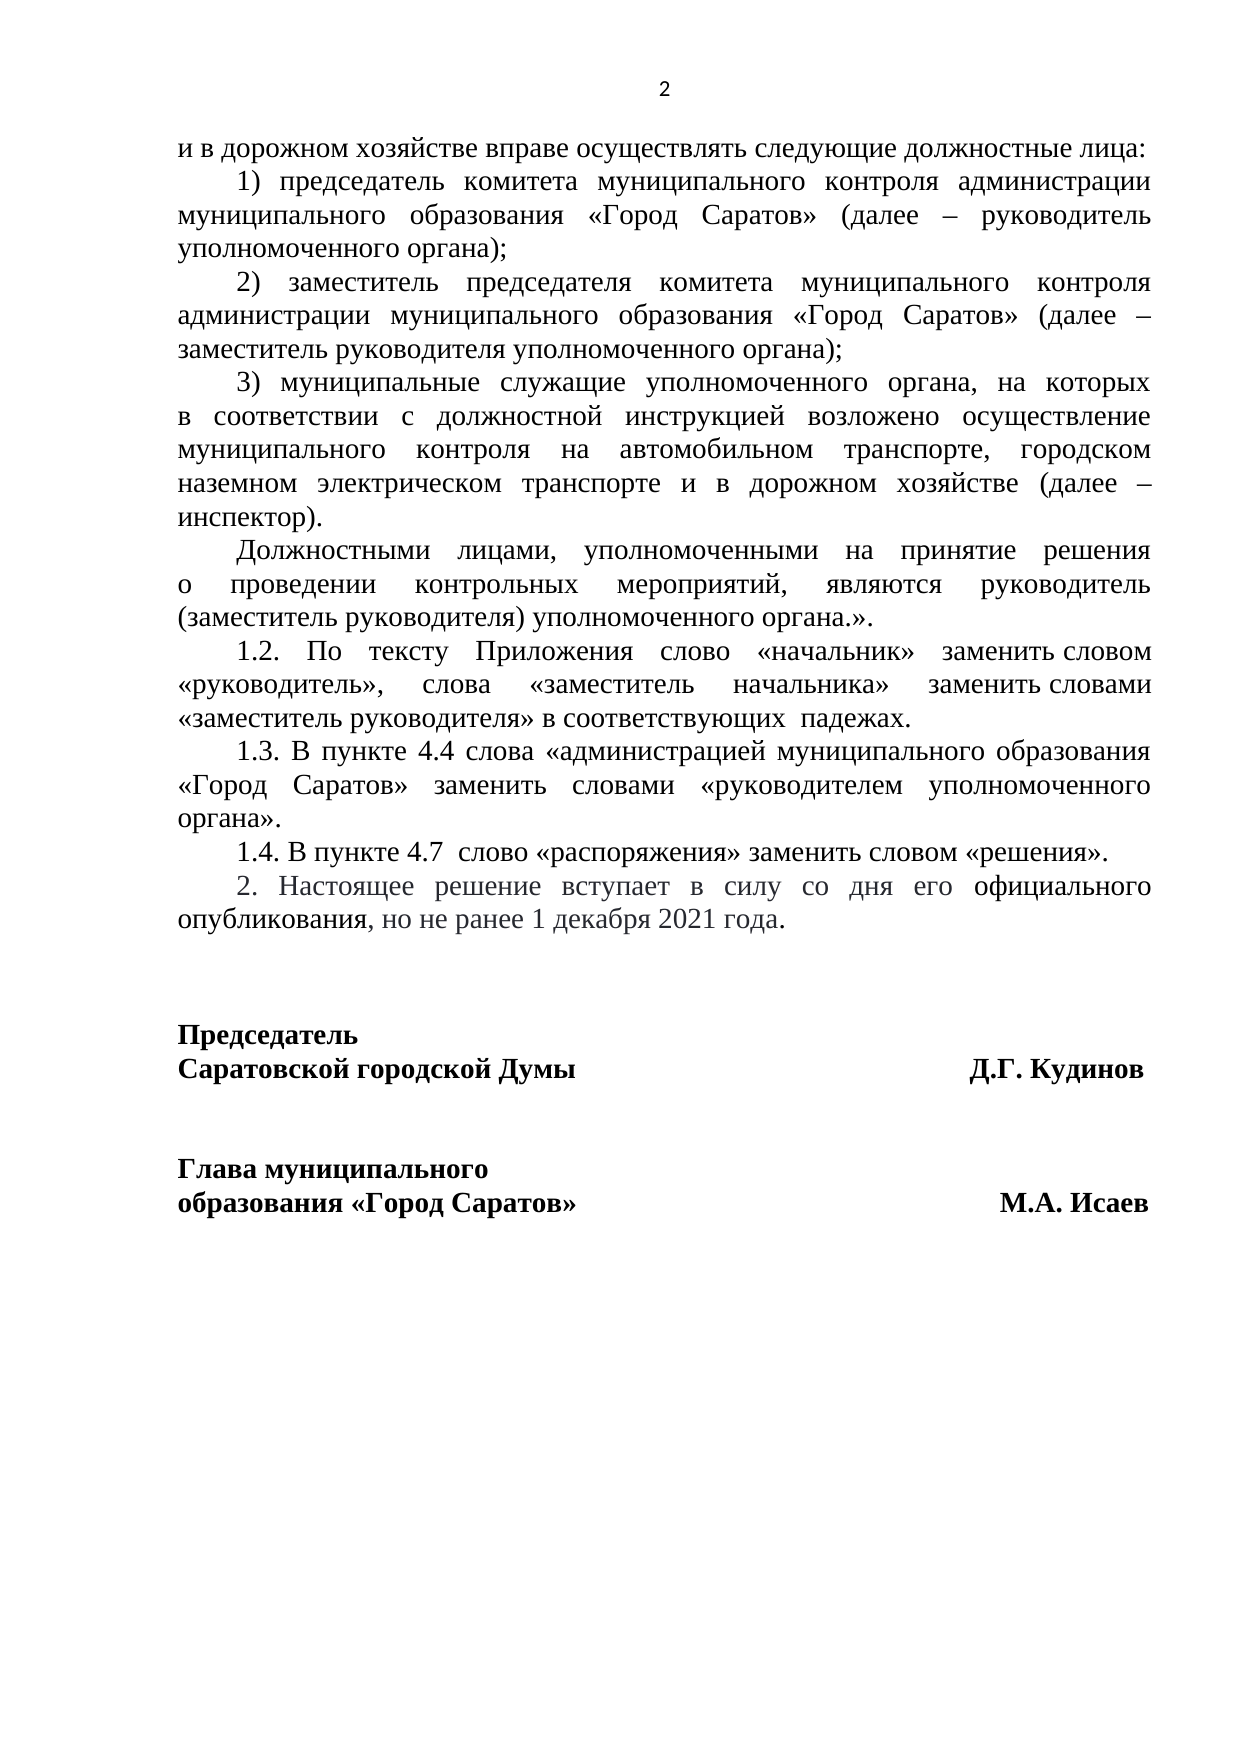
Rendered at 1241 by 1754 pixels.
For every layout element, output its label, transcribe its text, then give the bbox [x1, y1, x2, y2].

text Должностными лицами, уполномоченными на принятие решения о проведении контрольных мероприятий, являются руководитель (заместитель руководителя) уполномоченного органа.». [177, 532, 1152, 633]
text 1.4. В пункте 4.7 слово «распоряжения» заменить словом «решения». [177, 834, 1152, 868]
text образования «Город Саратов» М.А. Исаев [177, 1185, 1152, 1218]
text Саратовской городской Думы Д.Г. Кудинов [177, 1051, 1152, 1084]
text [177, 130, 1152, 163]
text 1.2. По тексту Приложения слово «начальник» заменить словом «руководитель», слова «заместитель начальника» заменить словами «заместитель руководителя» в соответствующих падежах. [177, 633, 1152, 733]
text Председатель [177, 1017, 1152, 1051]
text 1) председатель комитета муниципального контроля администрации муниципального образования «Город Саратов» (далее – руководитель уполномоченного органа); [177, 163, 1152, 264]
text 1.3. В пункте 4.4 слова «администрацией муниципального образования «Город Саратов» заменить словами «руководителем уполномоченного органа». [177, 733, 1152, 834]
text 3) муниципальные служащие уполномоченного органа, на которых в соответствии с должностной инструкцией возложено осуществление муниципального контроля на автомобильном транспорте, городском наземном электрическом транспорте и в дорожном хозяйстве (далее – инспектор). [177, 364, 1152, 532]
text 2) заместитель председателя комитета муниципального контроля администрации муниципального образования «Город Саратов» (далее – заместитель руководителя уполномоченного органа); [177, 264, 1152, 364]
subtitle 2. Настоящее решение вступает в силу со дня его официального опубликования, но не ранее 1 декабря 2021 года. [177, 868, 1152, 935]
text Глава муниципального [177, 1151, 1152, 1185]
